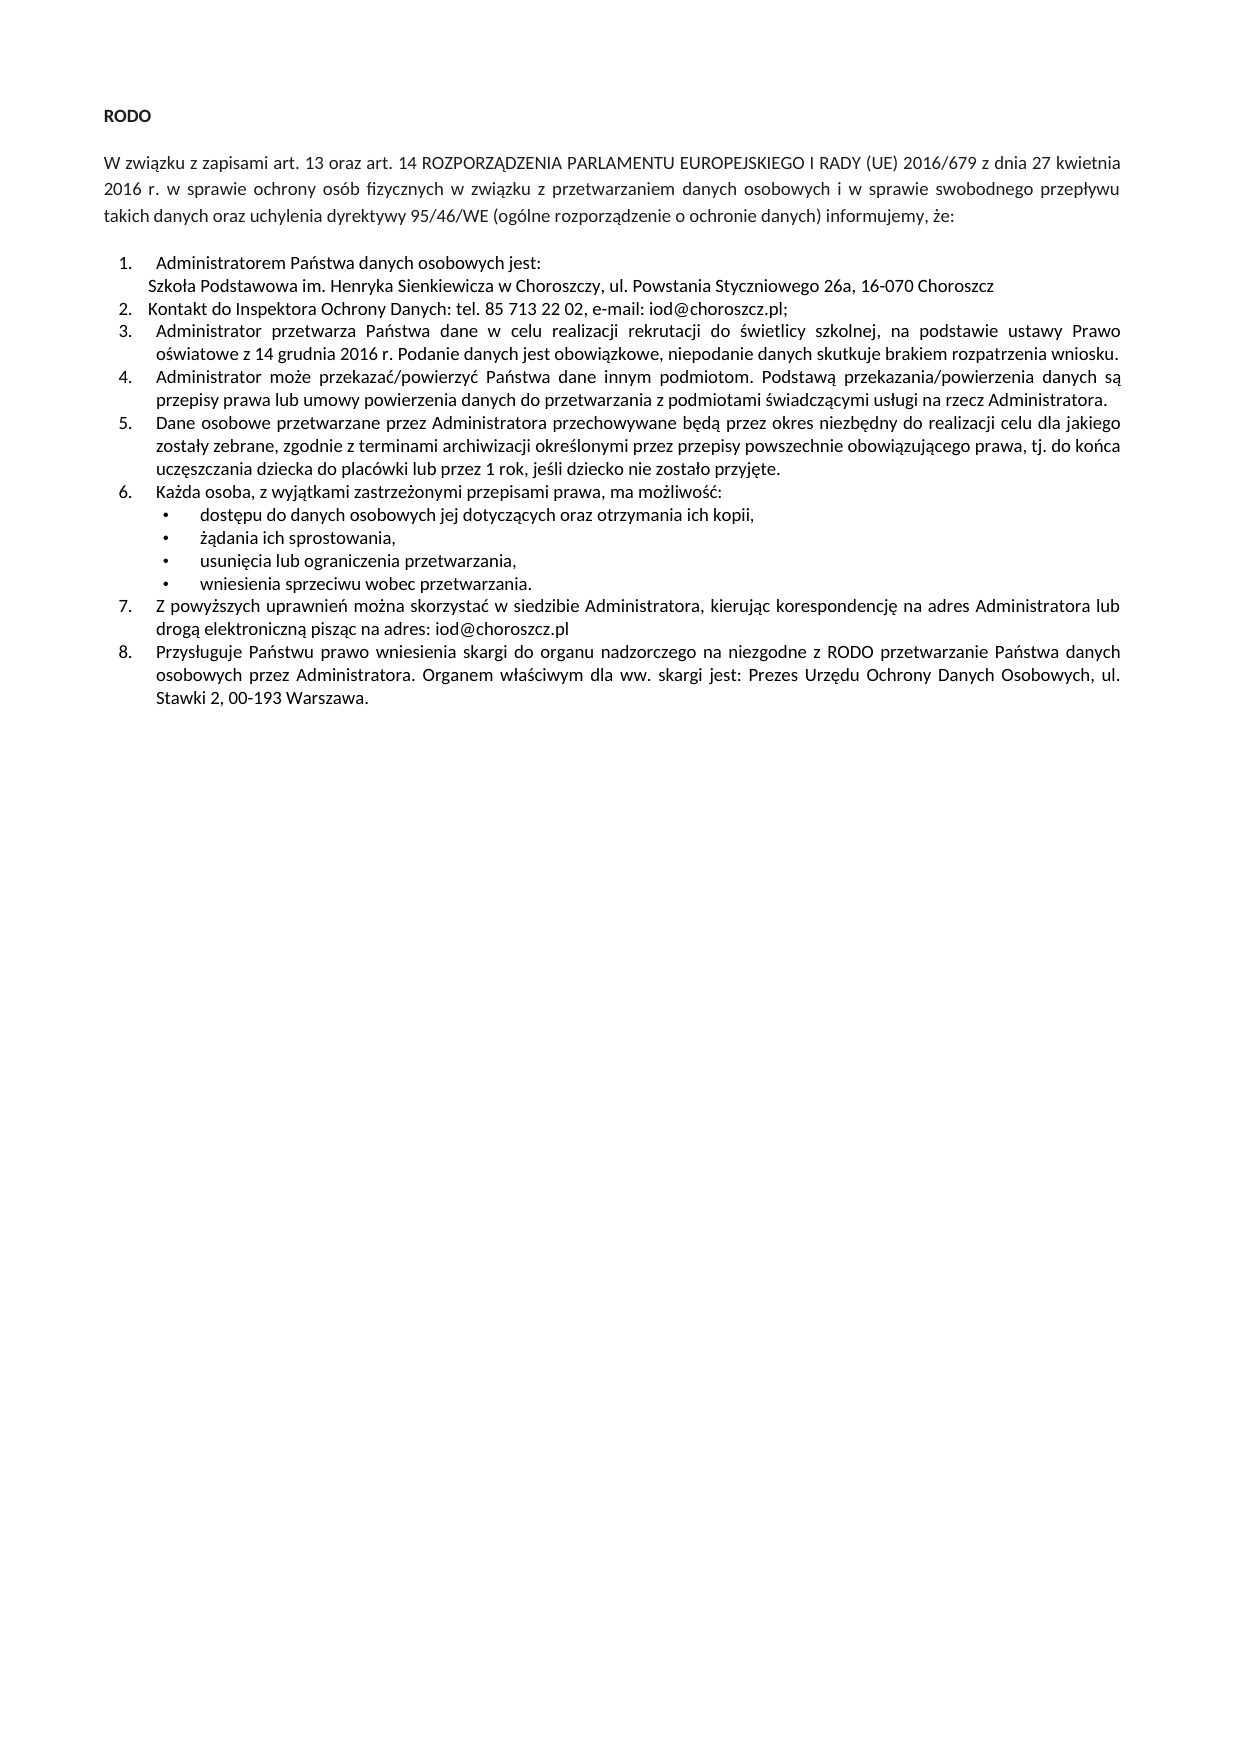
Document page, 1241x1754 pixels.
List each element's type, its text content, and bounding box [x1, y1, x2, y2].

list usunięcia lub ograniczenia przetwarzania, [162, 549, 1122, 572]
text W związku z zapisami art. 13 oraz art. 14 ROZPORZĄDZENIA PARLAMENTU EUROPEJSKIEGO I RADY (UE) 2016/679 z dnia 27 kwietnia 2016 r. w sprawie ochrony osób fizycznych w związku z przetwarzaniem danych osobowych i w sprawie swobodnego przepływu takich danych oraz uchylenia dyrektywy 95/46/WE (ogólne rozporządzenie o ochronie danych) informujemy, że: [103, 151, 1122, 227]
text RODO [103, 104, 1122, 127]
list Administrator przetwarza Państwa dane w celu realizacji rekrutacji do świetlicy szkolnej, na podstawie ustawy Prawo oświatowe z 14 grudnia 2016 r. Podanie danych jest obowiązkowe, niepodanie danych skutkuje brakiem rozpatrzenia wniosku. [118, 320, 1122, 366]
list dostępu do danych osobowych jej dotyczących oraz otrzymania ich kopii, [162, 503, 1122, 526]
list Każda osoba, z wyjątkami zastrzeżonymi przepisami prawa, ma możliwość: [118, 480, 1122, 503]
list Przysługuje Państwu prawo wniesienia skargi do organu nadzorczego na niezgodne z RODO przetwarzanie Państwa danych osobowych przez Administratora. Organem właściwym dla ww. skargi jest: Prezes Urzędu Ochrony Danych Osobowych, ul. Stawki 2, 00-193 Warszawa. [118, 641, 1122, 709]
list Szkoła Podstawowa im. Henryka Sienkiewicza w Choroszczy, ul. Powstania Styczniowego 26a, 16-070 Choroszcz [103, 274, 1122, 297]
list Administratorem Państwa danych osobowych jest: [118, 251, 1122, 274]
list żądania ich sprostowania, [162, 526, 1122, 549]
list wniesienia sprzeciwu wobec przetwarzania. [162, 572, 1122, 595]
list Z powyższych uprawnień można skorzystać w siedzibie Administratora, kierując korespondencję na adres Administratora lub drogą elektroniczną pisząc na adres: iod@choroszcz.pl [118, 595, 1122, 641]
list Dane osobowe przetwarzane przez Administratora przechowywane będą przez okres niezbędny do realizacji celu dla jakiego zostały zebrane, zgodnie z terminami archiwizacji określonymi przez przepisy powszechnie obowiązującego prawa, tj. do końca uczęszczania dziecka do placówki lub przez 1 rok, jeśli dziecko nie zostało przyjęte. [118, 411, 1122, 480]
list Kontakt do Inspektora Ochrony Danych: tel. 85 713 22 02, e-mail: iod@choroszcz.pl; [118, 297, 1122, 320]
list Administrator może przekazać/powierzyć Państwa dane innym podmiotom. Podstawą przekazania/powierzenia danych są przepisy prawa lub umowy powierzenia danych do przetwarzania z podmiotami świadczącymi usługi na rzecz Administratora. [118, 366, 1122, 411]
